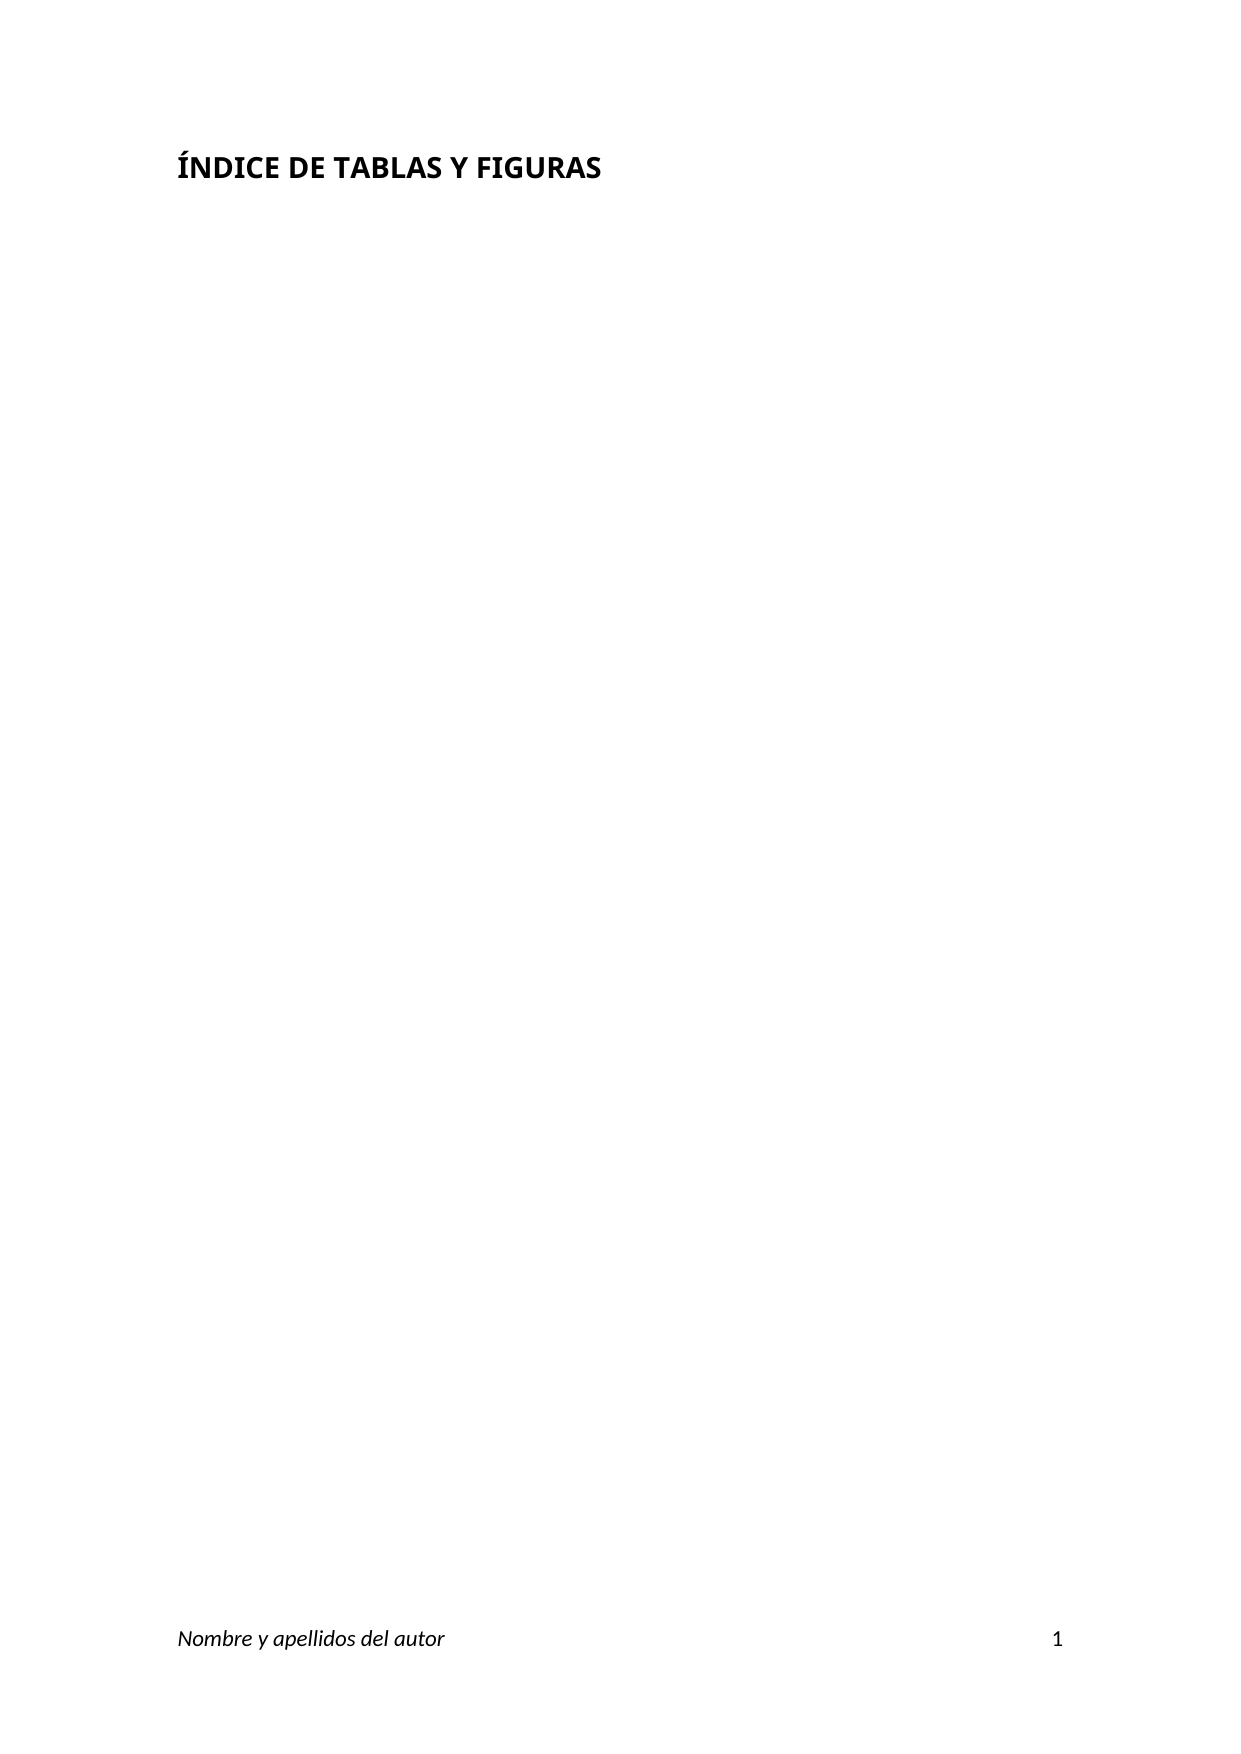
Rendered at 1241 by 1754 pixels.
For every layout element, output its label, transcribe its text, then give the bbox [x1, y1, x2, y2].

text ÍNDICE DE TABLAS Y FIGURAS [177, 148, 1063, 187]
